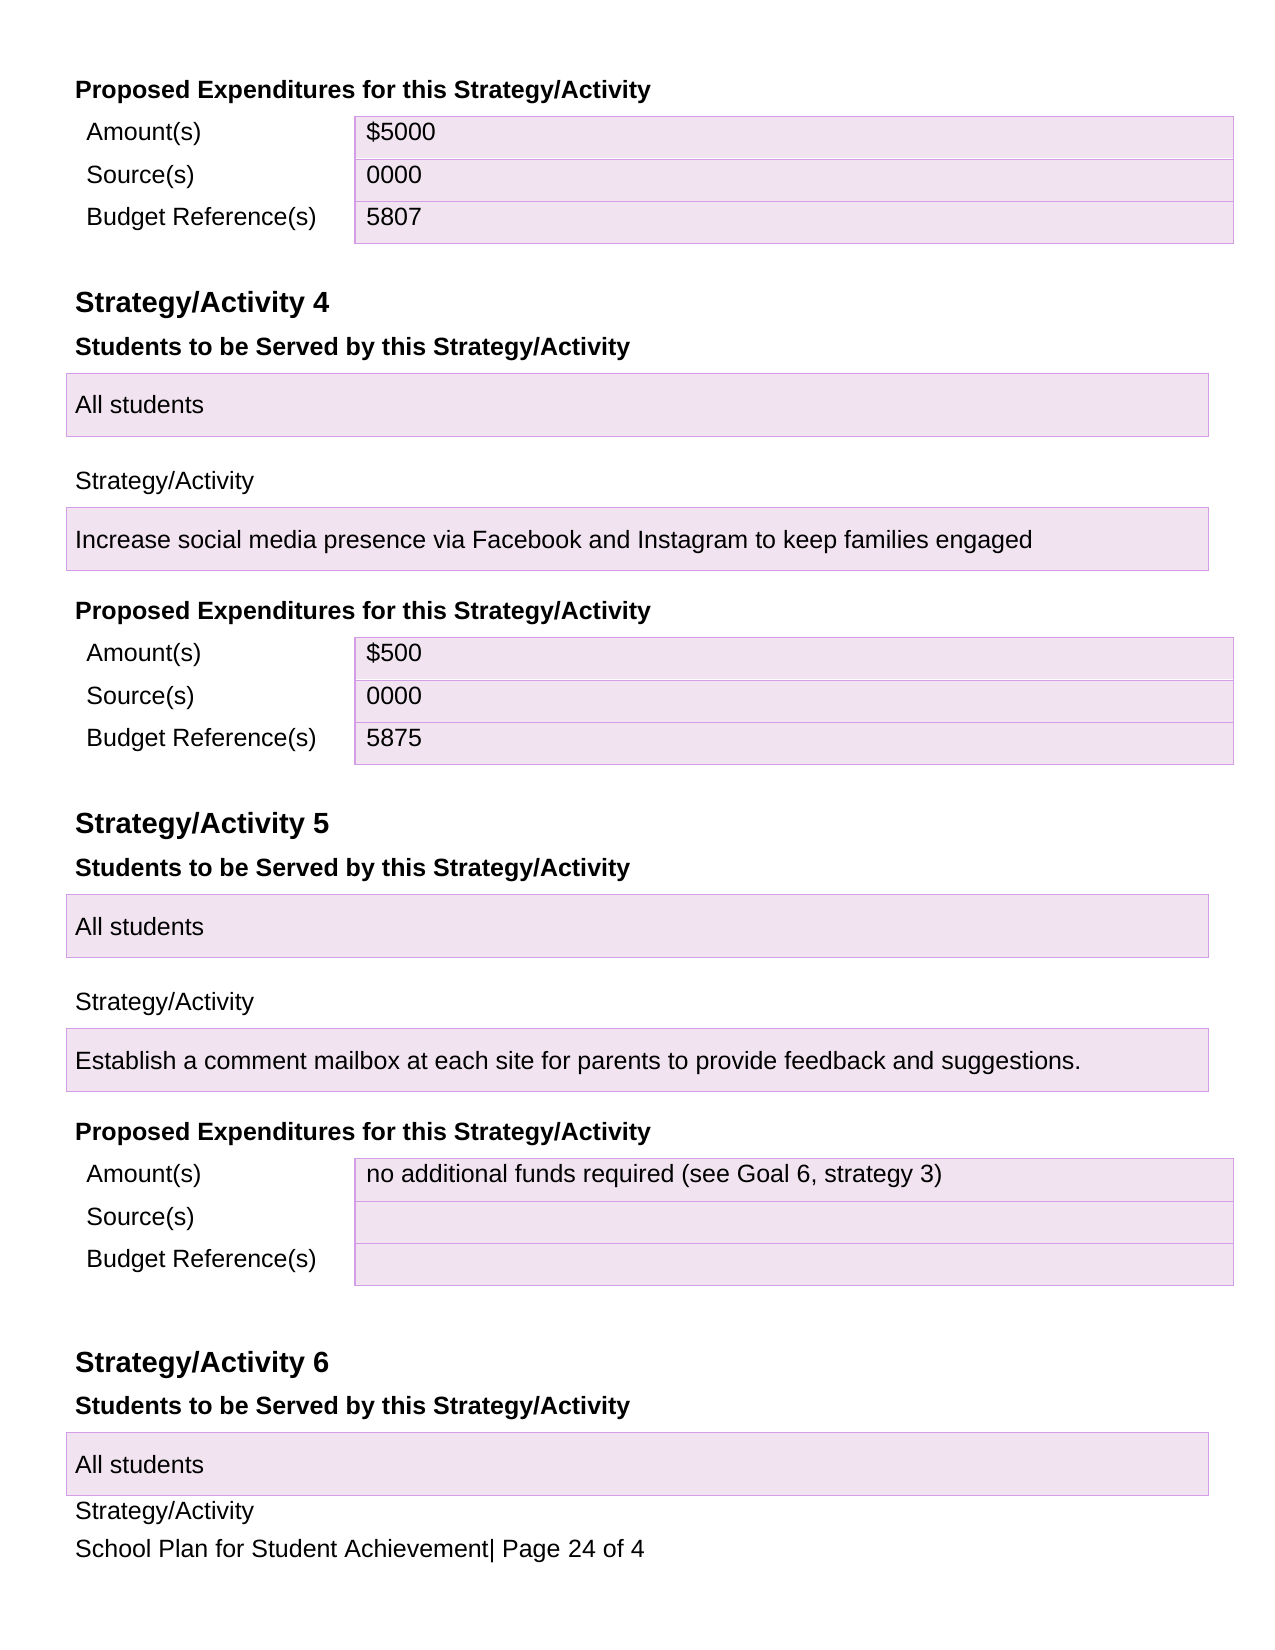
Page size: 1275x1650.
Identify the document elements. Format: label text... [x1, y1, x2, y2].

table_cell Source(s) [75, 1201, 354, 1243]
text Proposed Expenditures for this Strategy/Activity [75, 1117, 1200, 1146]
table_cell Source(s) [75, 159, 354, 201]
table_header Amount(s) [75, 637, 354, 679]
text Strategy/Activity [75, 1496, 1200, 1525]
table_cell Budget Reference(s) [75, 722, 354, 764]
subtitle Strategy/Activity 5 [75, 806, 1200, 840]
table_cell Source(s) [75, 680, 354, 722]
table_cell 0000 [356, 681, 1233, 722]
table_header Amount(s) [75, 1158, 354, 1201]
text Proposed Expenditures for this Strategy/Activity [75, 75, 1200, 104]
text All students [67, 374, 1208, 436]
text Establish a comment mailbox at each site for parents to provide feedback and suggestions. [67, 1029, 1208, 1091]
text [75, 331, 1200, 360]
table_header $5000 [356, 117, 1233, 158]
text Increase social media presence via Facebook and Instagram to keep families engaged [67, 508, 1208, 570]
table_header $500 [356, 638, 1233, 679]
table_cell [356, 1202, 1233, 1243]
subtitle Strategy/Activity 4 [75, 285, 1200, 319]
table_cell 0000 [356, 160, 1233, 201]
text Students to be Served by this Strategy/Activity [75, 852, 1200, 881]
text Proposed Expenditures for this Strategy/Activity [75, 596, 1200, 625]
subtitle Strategy/Activity 6 [75, 1345, 1200, 1378]
table_cell [356, 1244, 1233, 1285]
text Strategy/Activity [75, 987, 1200, 1015]
table_cell 5807 [356, 202, 1233, 243]
text All students [67, 895, 1208, 957]
table_cell Budget Reference(s) [75, 201, 354, 243]
table_header no additional funds required (see Goal 6, strategy 3) [356, 1159, 1233, 1201]
table_header Amount(s) [75, 116, 354, 158]
text Students to be Served by this Strategy/Activity [75, 1391, 1200, 1419]
table_cell 5875 [356, 723, 1233, 764]
text All students [67, 1433, 1208, 1495]
table_cell Budget Reference(s) [75, 1243, 354, 1285]
text Strategy/Activity [75, 466, 1200, 494]
